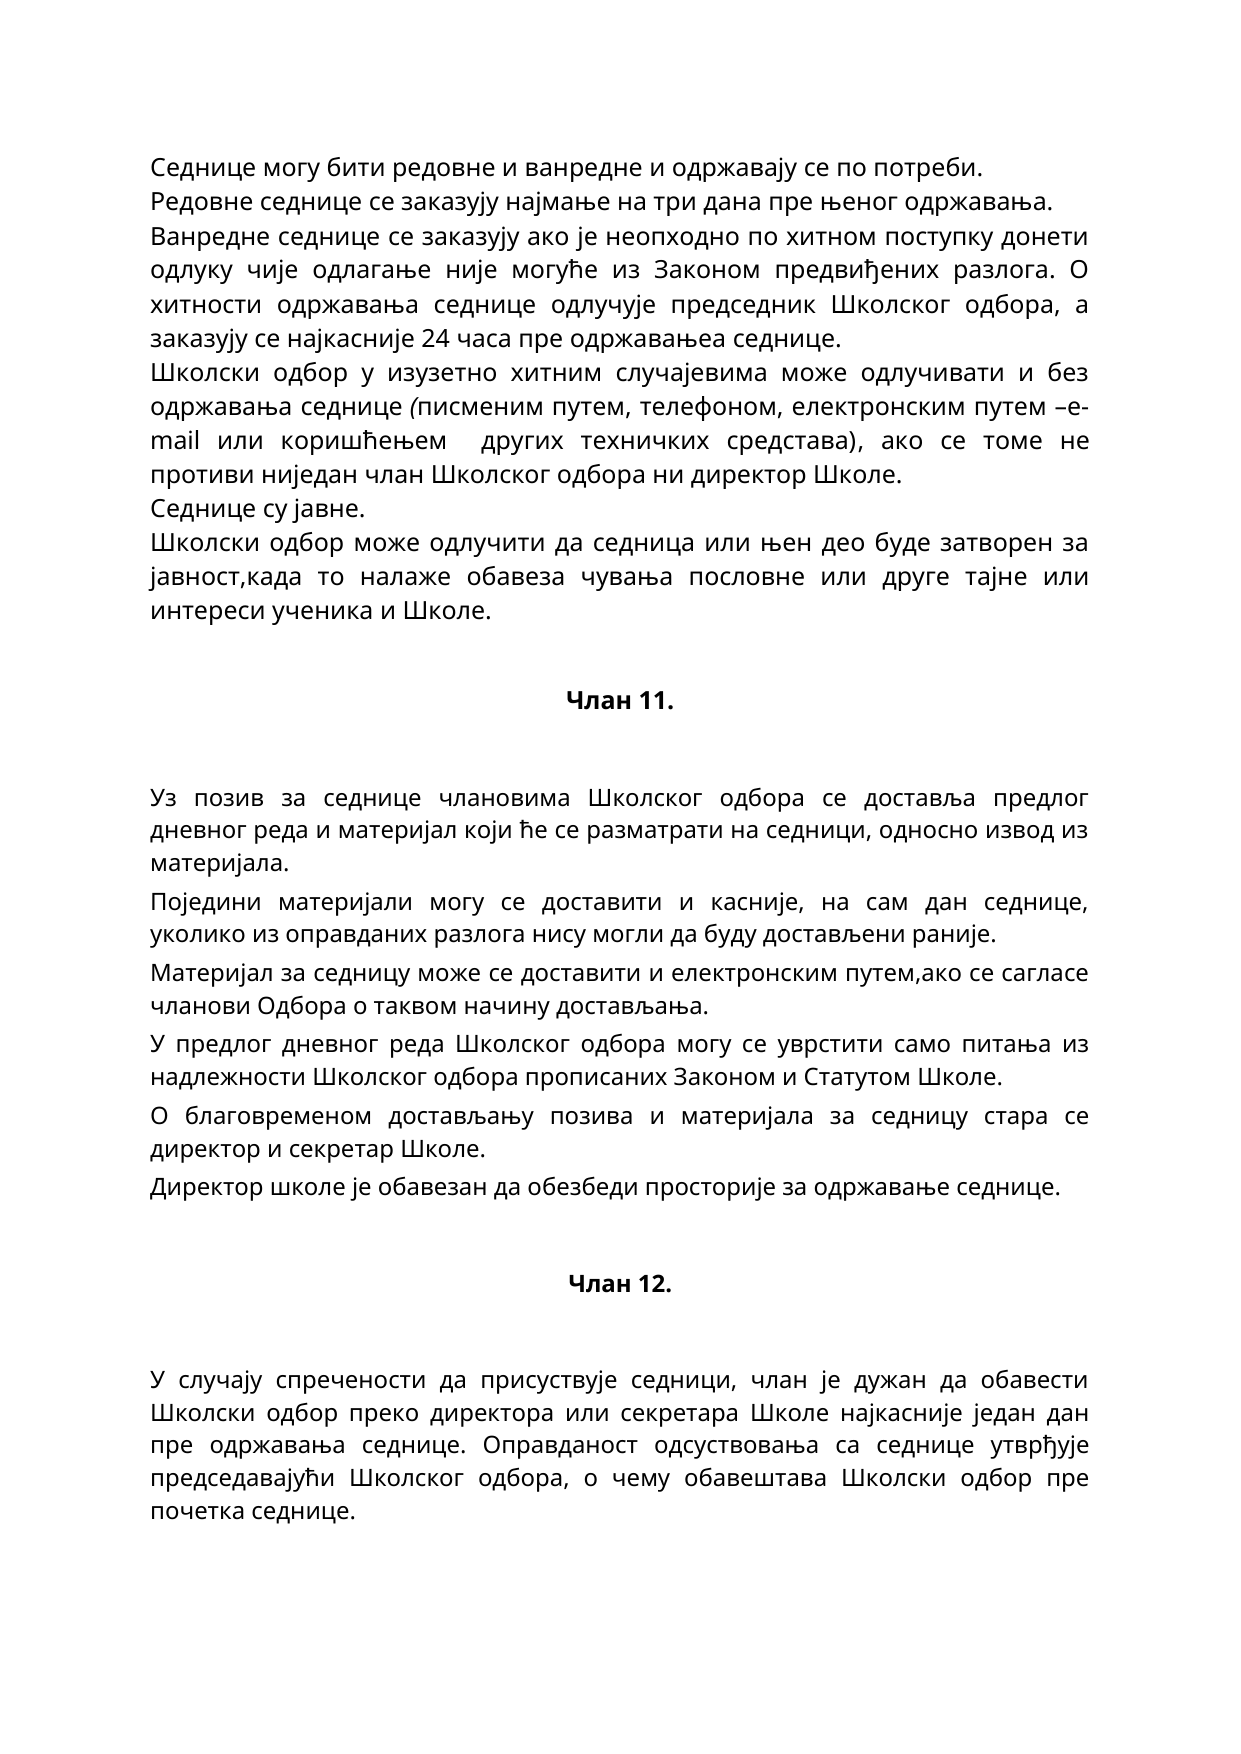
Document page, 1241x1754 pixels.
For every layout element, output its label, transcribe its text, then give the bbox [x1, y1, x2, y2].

text Поједини материјали могу се доставити и касније, на сам дан седнице, уколико из оправданих разлога нису могли да буду достављени раније. [150, 884, 1090, 949]
text Члан 11. [150, 682, 1090, 716]
text Директор школе је обавезан да обезбеди просторије за одржавање седнице. [150, 1170, 1090, 1203]
text У случају спречености да присуствује седници, члан је дужан да обавести Школски одбор преко директора или секретара Школе најкасније један дан пре одржавања седнице. Оправданост одсуствовања са седнице утврђује председавајући Школског одбора, о чему обавештава Школски одбор пре почетка седнице. [150, 1363, 1090, 1526]
text Седнице су јавне. [150, 491, 1090, 525]
text Материјал за седницу може се доставити и електронским путем,ако се сагласе чланови Одбора о таквом начину достављања. [150, 956, 1090, 1021]
text Школски одбор може одлучити да седница или њен део буде затворен за јавност,када то налаже обавеза чувања пословне или друге тајне или интереси ученика и Школе. [150, 525, 1090, 627]
text Уз позив за седнице члановима Школског одбора се доставља предлог дневног реда и материјал који ће се разматрати на седници, односно извод из материјала. [150, 780, 1090, 878]
text Ванредне седнице се заказују ако је неопходно по хитном поступку донети одлуку чије одлагање није могуће из Законом предвиђених разлога. О хитности одржавања седнице одлучује председник Школског одбора, а заказују се најкасније 24 часа пре одржавањеа седнице. [150, 218, 1090, 354]
text Седнице могу бити редовне и ванредне и одржавају се по потреби. [150, 150, 1090, 184]
text Редовне седнице се заказују најмање на три дана пре њеног одржавања. [150, 184, 1090, 218]
text О благовременом достављању позива и материјала за седницу стара се директор и секретар Школе. [150, 1099, 1090, 1164]
text У предлог дневног реда Школског одбора могу се уврстити само питања из надлежности Школског одбора прописаних Законом и Статутом Школе. [150, 1027, 1090, 1092]
text Школски одбор у изузетно хитним случајевима може одлучивати и без одржавања седнице (писменим путем, телефоном, електронским путем –e-mail или коришћењем других техничких средстава), ако се томе не противи ниједан члан Школског одбора ни директор Школе. [150, 354, 1090, 491]
text Члан 12. [150, 1267, 1090, 1299]
